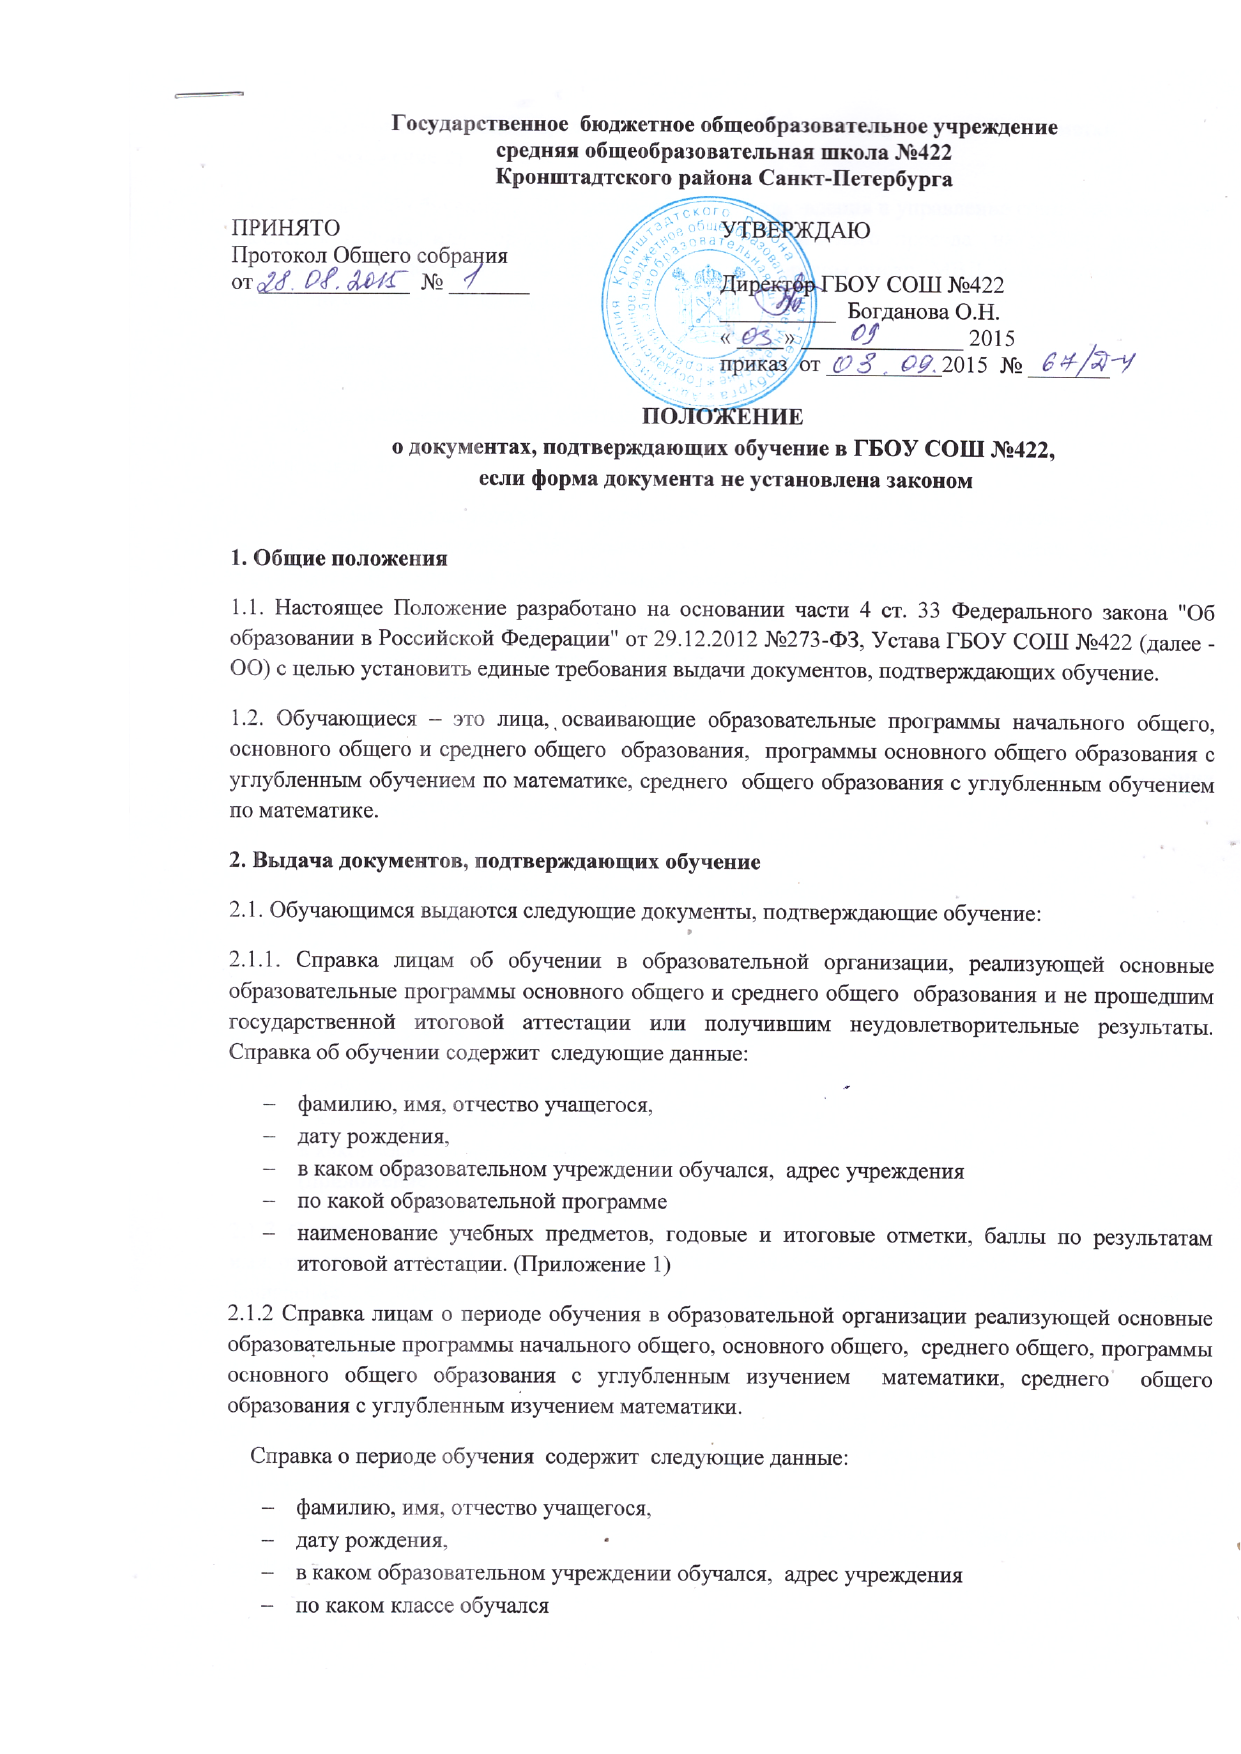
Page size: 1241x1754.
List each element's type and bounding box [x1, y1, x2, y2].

picture [118, 59, 1241, 1689]
